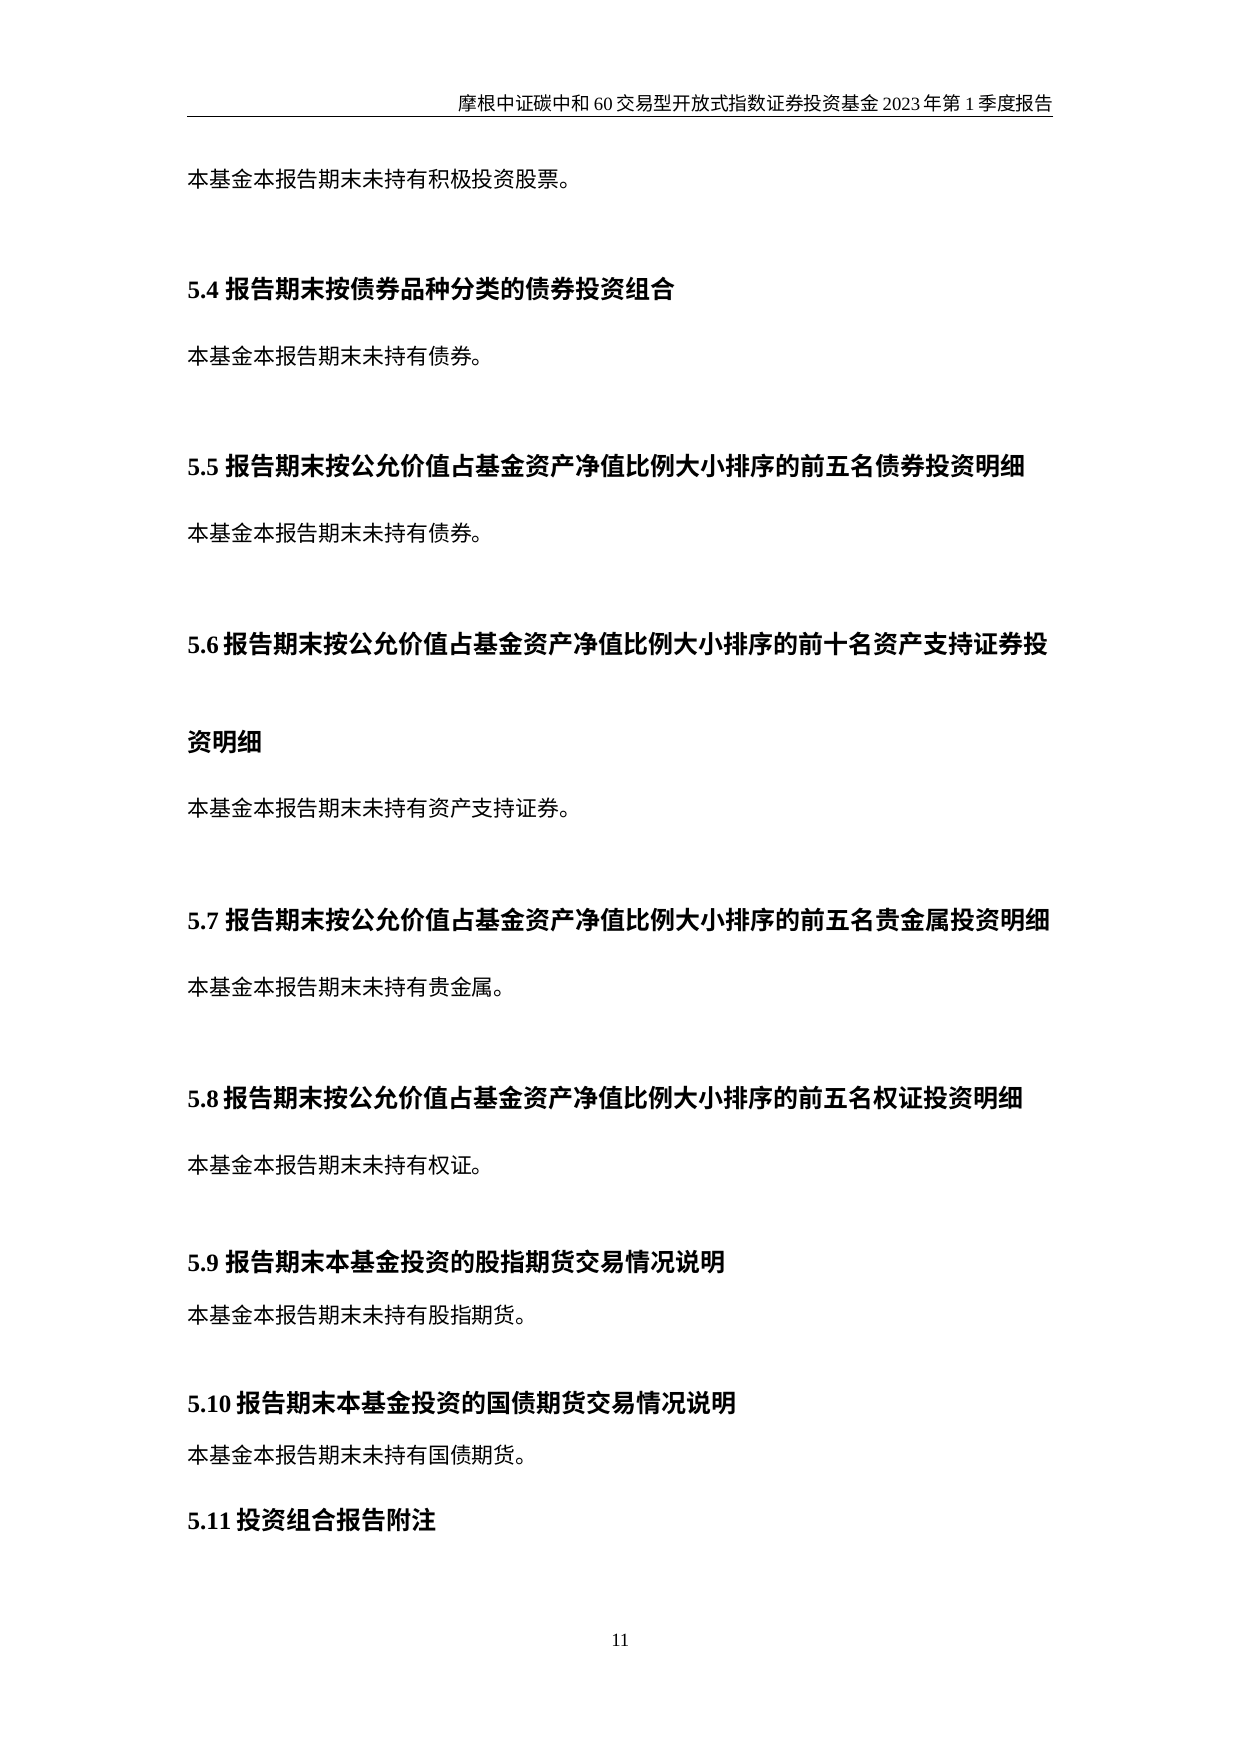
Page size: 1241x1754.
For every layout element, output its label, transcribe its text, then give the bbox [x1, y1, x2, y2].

text 本基金本报告期末未持有国债期货。 [187, 1437, 1053, 1470]
text 本基金本报告期末未持有权证。 [187, 1148, 1053, 1180]
text 5.5 报告期末按公允价值占基金资产净值比例大小排序的前五名债券投资明细 [187, 432, 1053, 497]
text 5.4 报告期末按债券品种分类的债券投资组合 [187, 255, 1053, 320]
text 5.8报告期末按公允价值占基金资产净值比例大小排序的前五名权证投资明细 [187, 1064, 1053, 1129]
text 本基金本报告期末未持有资产支持证券。 [187, 791, 1053, 823]
text 5.11投资组合报告附注 [187, 1486, 1053, 1551]
text 5.10报告期末本基金投资的国债期货交易情况说明 [187, 1383, 1053, 1419]
text 5.6报告期末按公允价值占基金资产净值比例大小排序的前十名资产支持证券投资明细 [187, 610, 1053, 773]
text 本基金本报告期末未持有股指期货。 [187, 1297, 1053, 1330]
text 5.7 报告期末按公允价值占基金资产净值比例大小排序的前五名贵金属投资明细 [187, 886, 1053, 951]
text 本基金本报告期末未持有债券。 [187, 338, 1053, 371]
text 5.9 报告期末本基金投资的股指期货交易情况说明 [187, 1243, 1053, 1279]
text 本基金本报告期末未持有积极投资股票。 [187, 162, 1053, 194]
text 本基金本报告期末未持有债券。 [187, 515, 1053, 548]
text 本基金本报告期末未持有贵金属。 [187, 969, 1053, 1002]
